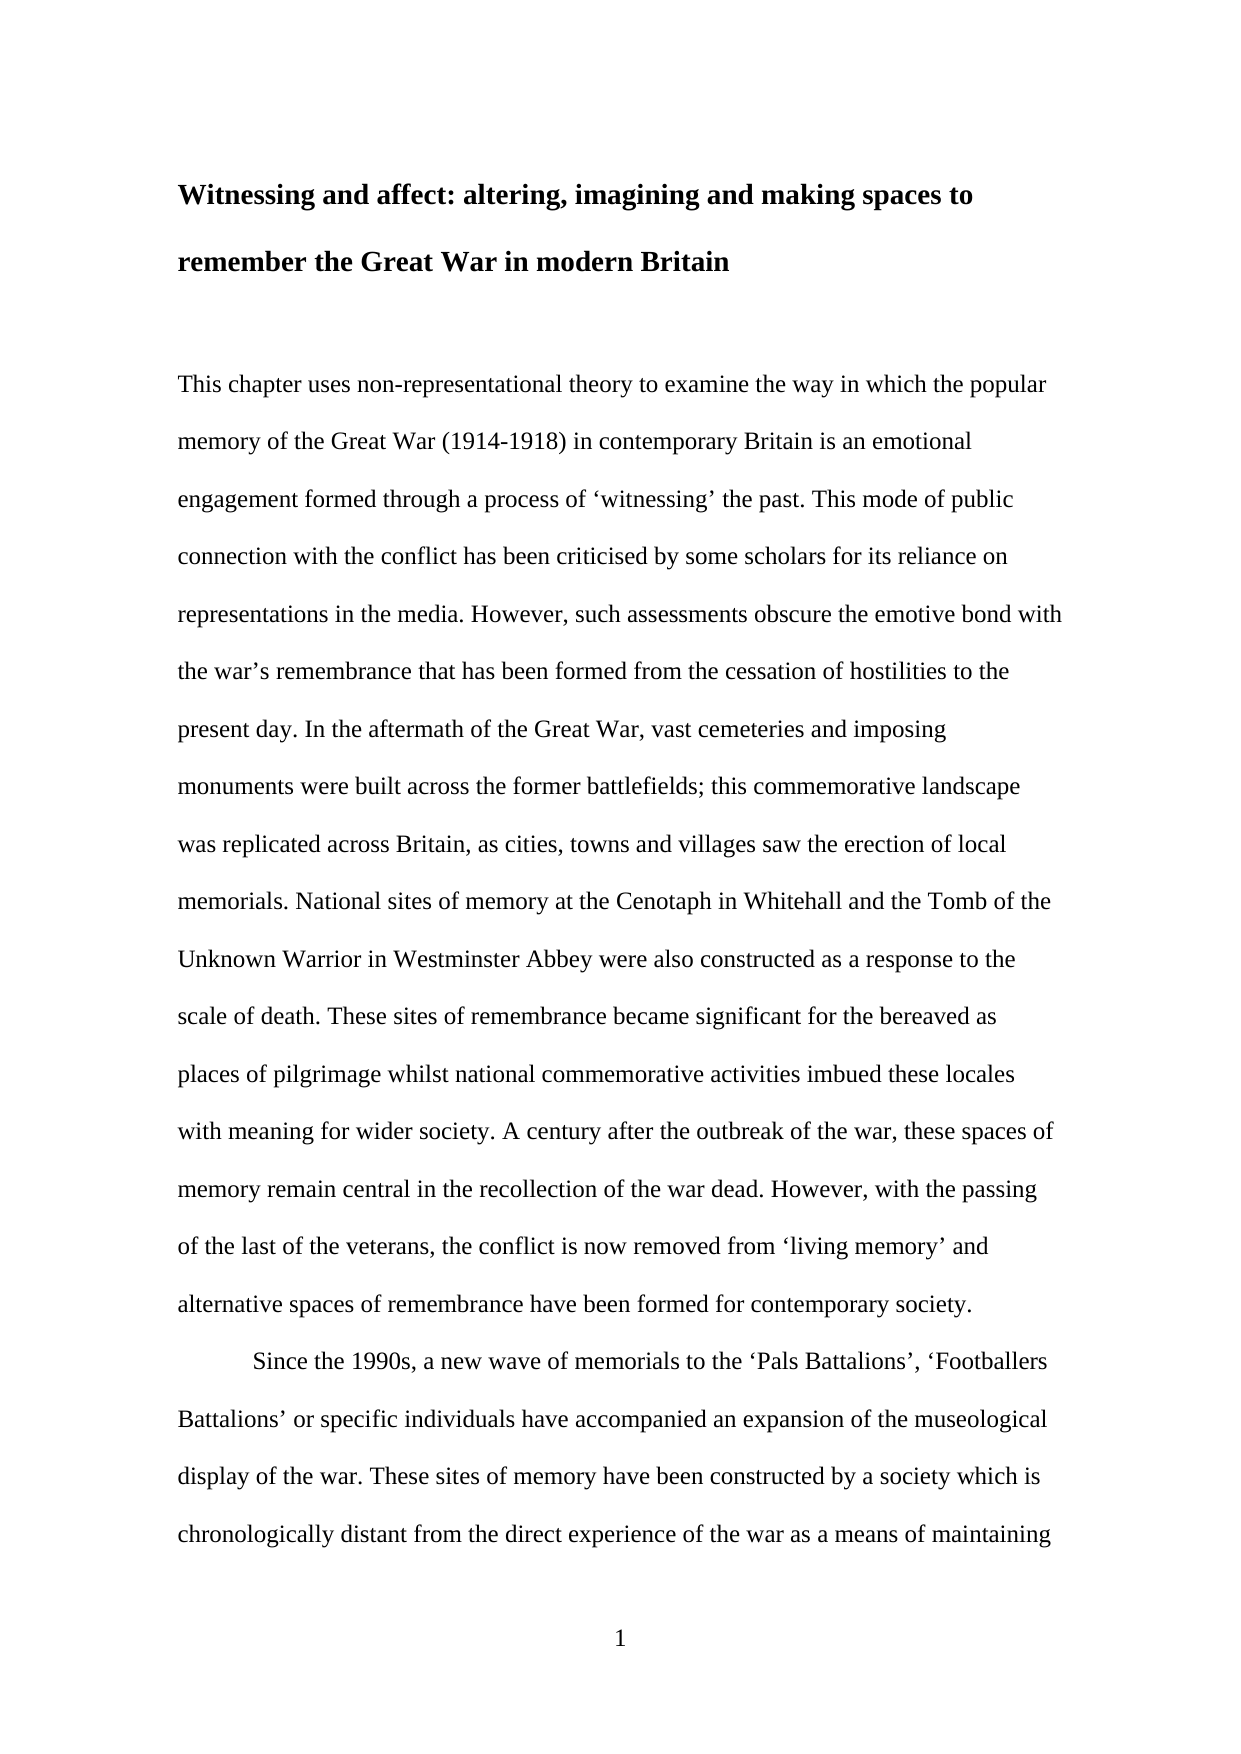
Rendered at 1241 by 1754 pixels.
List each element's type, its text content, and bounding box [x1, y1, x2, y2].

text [177, 1346, 1063, 1548]
text This chapter uses non-representational theory to examine the way in which the popular memory of the Great War (1914-1918) in contemporary Britain is an emotional engagement formed through a process of ‘witnessing’ the past. This mode of public connection with the conflict has been criticised by some scholars for its reliance on representations in the media. However, such assessments obscure the emotive bond with the war’s remembrance that has been formed from the cessation of hostilities to the present day. In the aftermath of the Great War, vast cemeteries and imposing monuments were built across the former battlefields; this commemorative landscape was replicated across Britain, as cities, towns and villages saw the erection of local memorials. National sites of memory at the Cenotaph in Whitehall and the Tomb of the Unknown Warrior in Westminster Abbey were also constructed as a response to the scale of death. These sites of remembrance became significant for the bereaved as places of pilgrimage whilst national commemorative activities imbued these locales with meaning for wider society. A century after the outbreak of the war, these spaces of memory remain central in the recollection of the war dead. However, with the passing of the last of the veterans, the conflict is now removed from ‘living memory’ and alternative spaces of remembrance have been formed for contemporary society. [177, 369, 1063, 1318]
text Witnessing and affect: altering, imagining and making spaces to remember the Great War in modern Britain [177, 177, 1063, 278]
